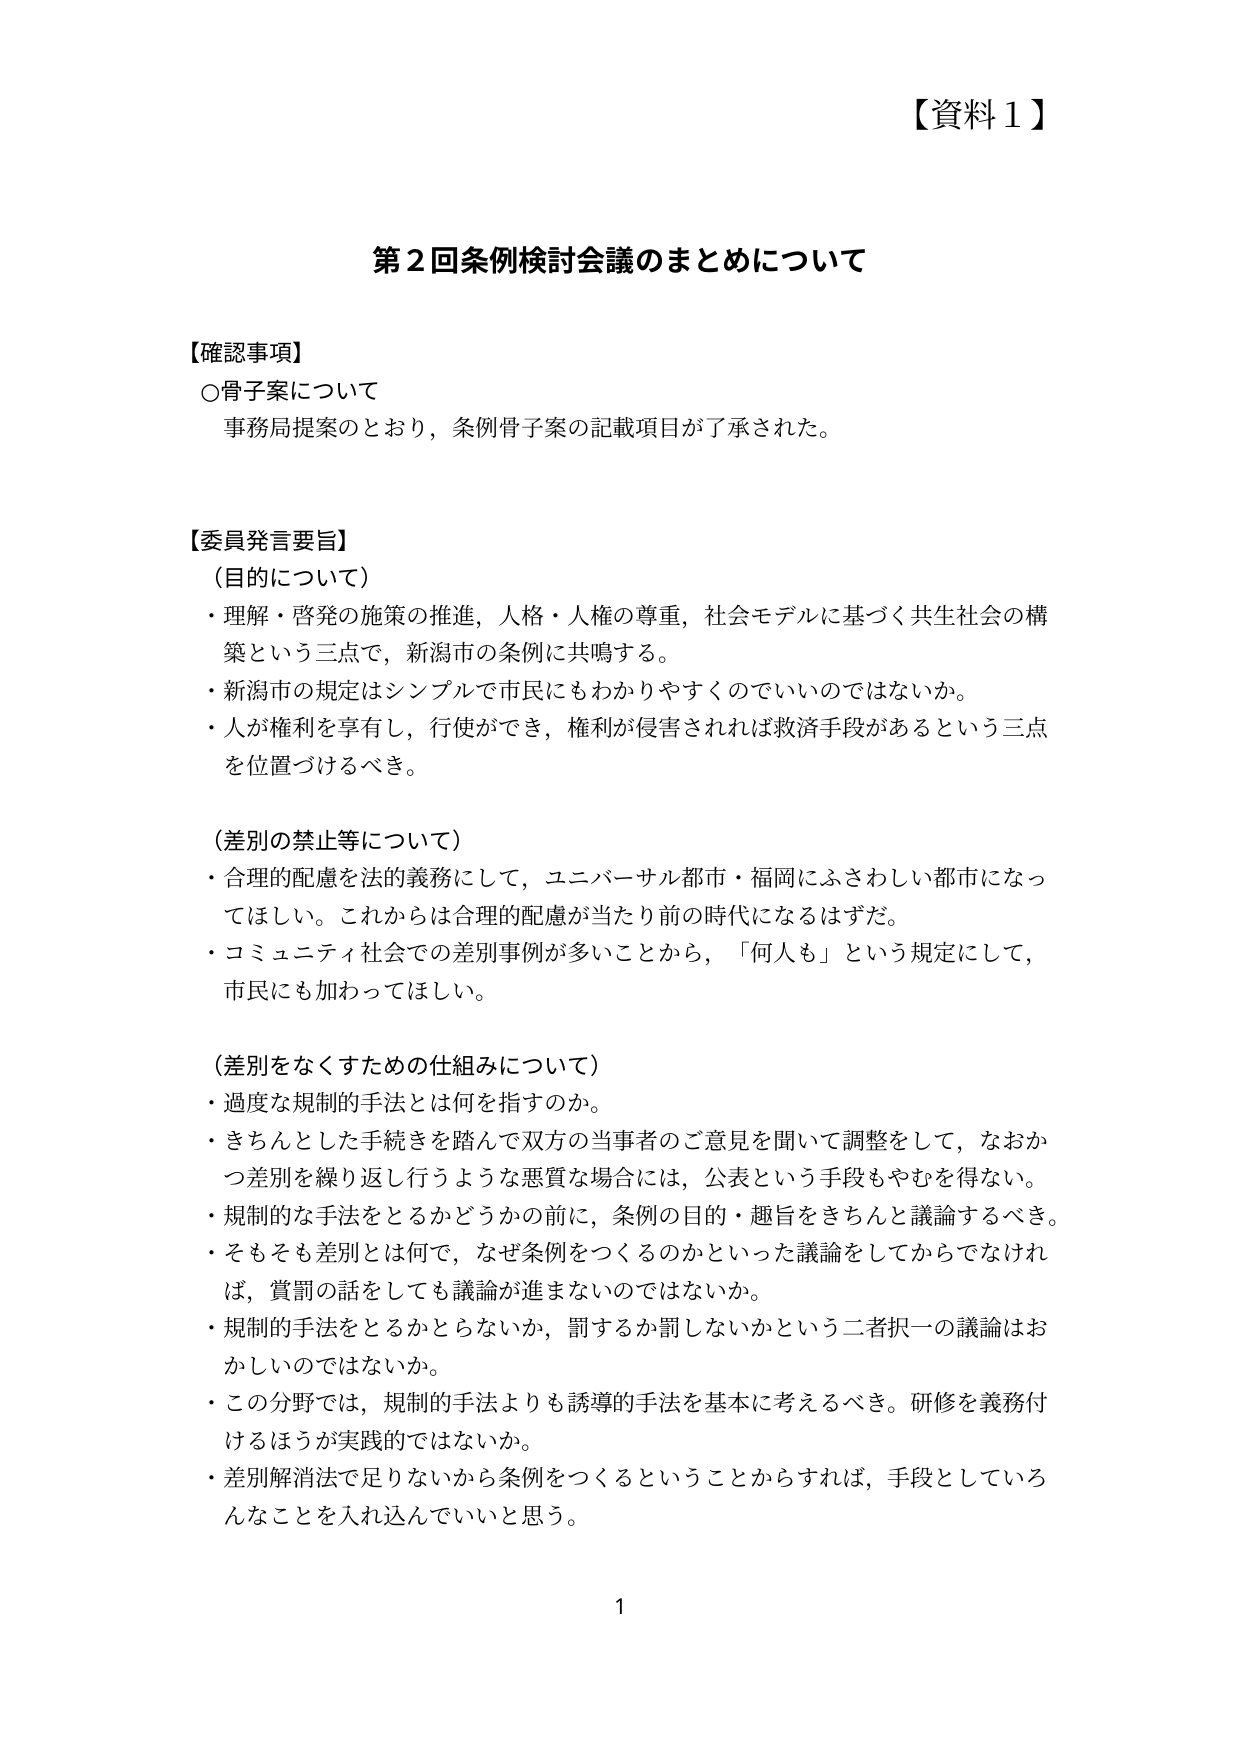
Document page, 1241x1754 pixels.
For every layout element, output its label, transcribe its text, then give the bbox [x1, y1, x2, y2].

text ・新潟市の規定はシンプルで市民にもわかりやすくのでいいのではないか。 [177, 671, 1063, 708]
text （差別をなくすための仕組みについて） [177, 1046, 1063, 1083]
text ・人が権利を享有し，行使ができ，権利が侵害されれば救済手段があるという三点を位置づけるべき。 [177, 708, 1063, 783]
text ・コミュニティ社会での差別事例が多いことから，「何人も」という規定にして，市民にも加わってほしい。 [177, 933, 1063, 1008]
text ・そもそも差別とは何で，なぜ条例をつくるのかといった議論をしてからでなければ，賞罰の話をしても議論が進まないのではないか。 [177, 1233, 1063, 1308]
text ・規制的手法をとるかとらないか，罰するか罰しないかという二者択一の議論はおかしいのではないか。 [177, 1308, 1063, 1383]
text （差別の禁止等について） [177, 821, 1063, 858]
text （目的について） [177, 558, 1063, 596]
text 第２回条例検討会議のまとめについて [177, 221, 1063, 296]
text 事務局提案のとおり，条例骨子案の記載項目が了承された。 [177, 408, 1063, 446]
text ・差別解消法で足りないから条例をつくるということからすれば，手段としていろんなことを入れ込んでいいと思う。 [177, 1458, 1063, 1533]
text ・合理的配慮を法的義務にして，ユニバーサル都市・福岡にふさわしい都市になってほしい。これからは合理的配慮が当たり前の時代になるはずだ。 [177, 858, 1063, 933]
text ・きちんとした手続きを踏んで双方の当事者のご意見を聞いて調整をして，なおかつ差別を繰り返し行うような悪質な場合には，公表という手段もやむを得ない。 [177, 1121, 1063, 1196]
text ・過度な規制的手法とは何を指すのか。 [177, 1083, 1063, 1121]
text ・この分野では，規制的手法よりも誘導的手法を基本に考えるべき。研修を義務付けるほうが実践的ではないか。 [177, 1383, 1063, 1458]
text 【確認事項】 [177, 333, 1063, 371]
text ・理解・啓発の施策の推進，人格・人権の尊重，社会モデルに基づく共生社会の構築という三点で，新潟市の条例に共鳴する。 [177, 596, 1063, 671]
text 【委員発言要旨】 [177, 521, 1063, 558]
text ○骨子案について [177, 371, 1063, 408]
text ・規制的な手法をとるかどうかの前に，条例の目的・趣旨をきちんと議論するべき。 [177, 1196, 1063, 1233]
